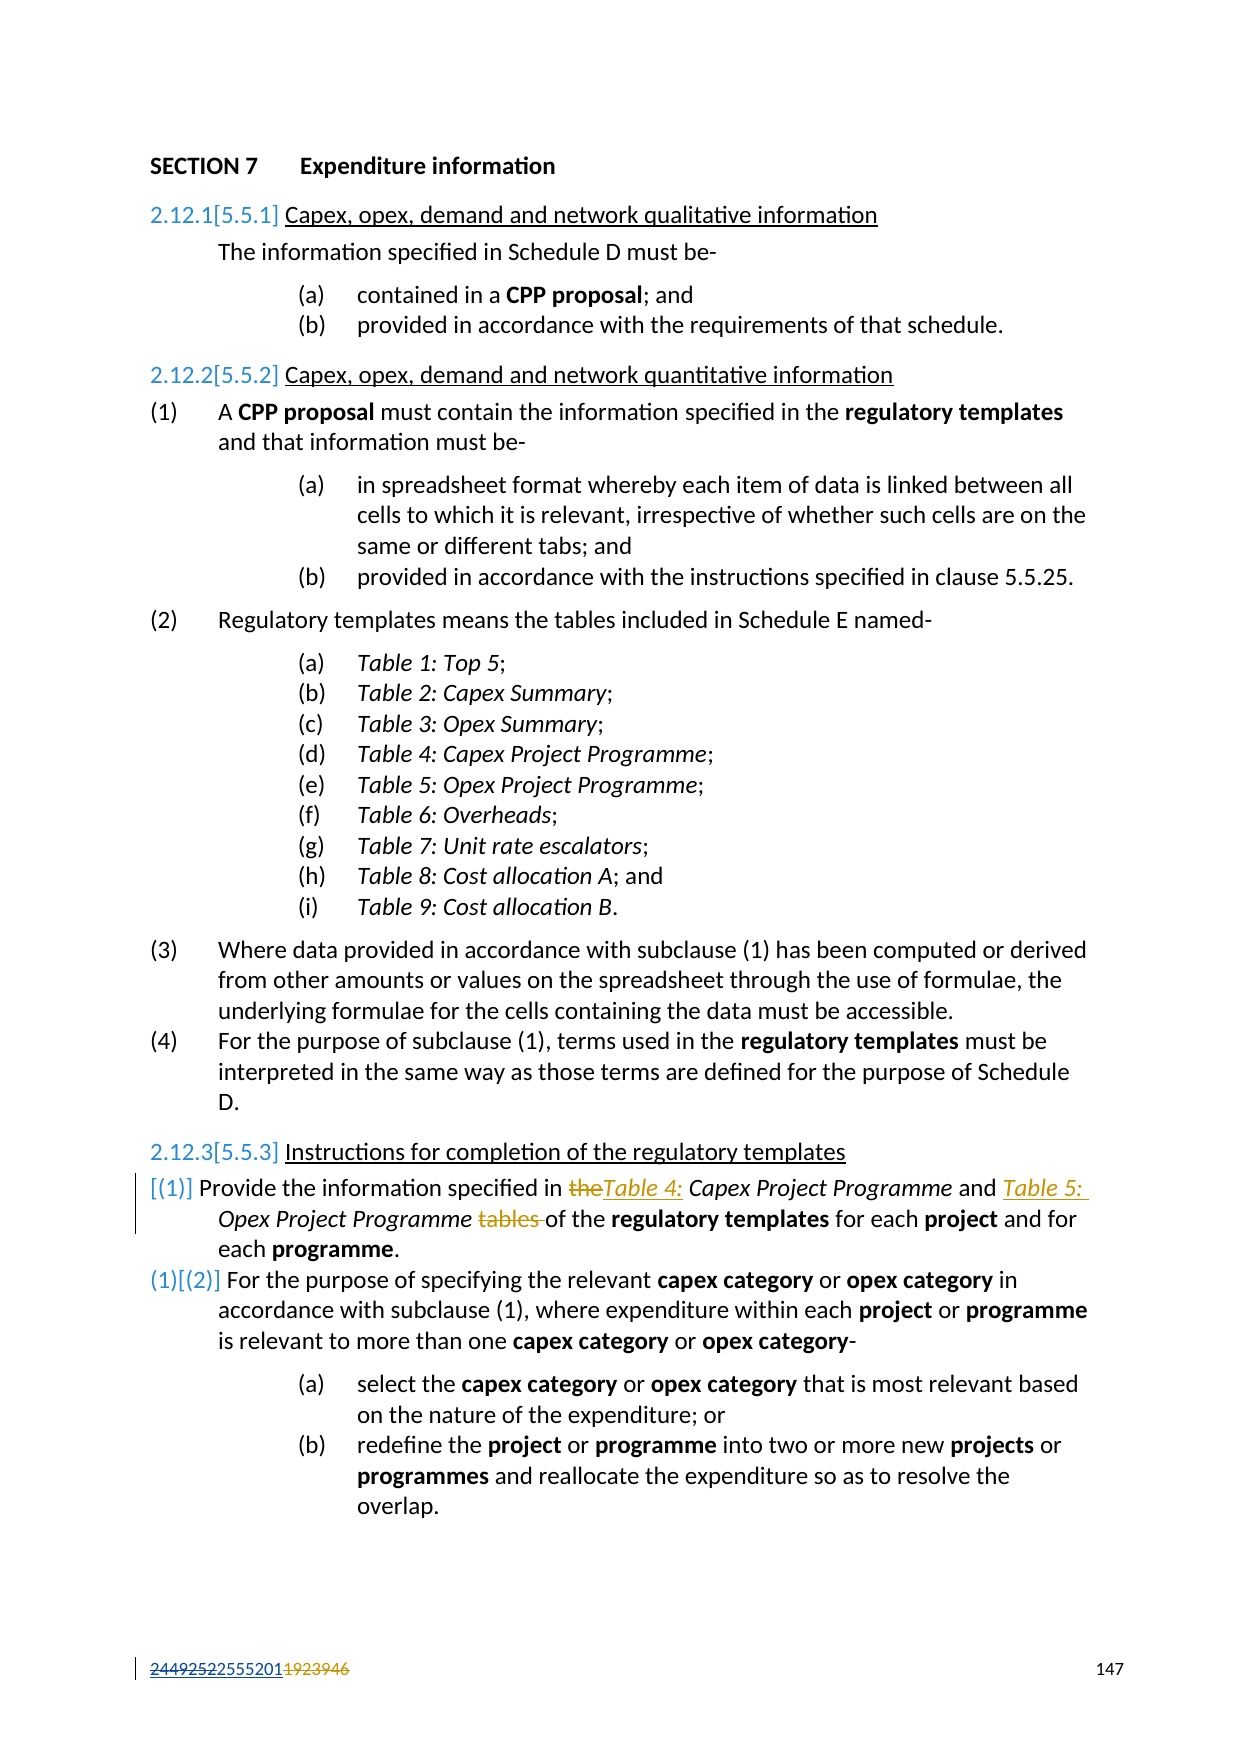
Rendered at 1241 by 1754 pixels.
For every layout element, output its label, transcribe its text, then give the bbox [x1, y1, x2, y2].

subtitle contained in a CPP proposal; and [298, 279, 1090, 309]
subtitle For the purpose of specifying the relevant capex category or opex category in accordance with subclause (1), where expenditure within each project or programme is relevant to more than one capex category or opex category- [150, 1264, 1090, 1356]
subtitle Table 3: Opex Summary; [298, 708, 1090, 738]
subtitle Provide the information specified in Capex Project Programme and Opex Project Programme of the regulatory templates for each project and for each programme. [150, 1173, 1090, 1264]
subtitle Table 8: Cost allocation A; and [298, 860, 1090, 891]
subtitle Table 9: Cost allocation B. [298, 891, 1090, 921]
subtitle provided in accordance with the requirements of that schedule. [298, 309, 1090, 340]
subtitle in spreadsheet format whereby each item of data is linked between all cells to which it is relevant, irrespective of whether such cells are on the same or different tabs; and [298, 469, 1090, 561]
subtitle Table 1: Top 5; [298, 647, 1090, 677]
subtitle Instructions for completion of the regulatory templates [150, 1136, 1090, 1166]
subtitle Capex, opex, demand and network quantitative information [150, 359, 1090, 389]
subtitle Capex, opex, demand and network qualitative information [150, 199, 1090, 230]
subtitle Where data provided in accordance with subclause (1) has been computed or derived from other amounts or values on the spreadsheet through the use of formulae, the underlying formulae for the cells containing the data must be accessible. [150, 934, 1090, 1026]
subtitle Table 5: Opex Project Programme; [298, 769, 1090, 799]
subtitle Expenditure information [150, 150, 1090, 181]
subtitle A CPP proposal must contain the information specified in the regulatory templates and that information must be- [150, 396, 1090, 457]
subtitle Table 2: Capex Summary; [298, 677, 1090, 708]
subtitle provided in accordance with the instructions specified in clause 5.5.25. [298, 561, 1090, 591]
subtitle Regulatory templates means the tables included in Schedule E named- [150, 604, 1090, 634]
subtitle select the capex category or opex category that is most relevant based on the nature of the expenditure; or [298, 1368, 1090, 1429]
subtitle Table 6: Overheads; [298, 799, 1090, 830]
subtitle Table 4: Capex Project Programme; [298, 738, 1090, 769]
subtitle For the purpose of subclause (1), terms used in the regulatory templates must be interpreted in the same way as those terms are defined for the purpose of Schedule D. [150, 1026, 1090, 1117]
subtitle redefine the project or programme into two or more new projects or programmes and reallocate the expenditure so as to resolve the overlap. [298, 1429, 1090, 1521]
text The information specified in Schedule D must be- [218, 236, 1090, 267]
subtitle Table 7: Unit rate escalators; [298, 830, 1090, 860]
